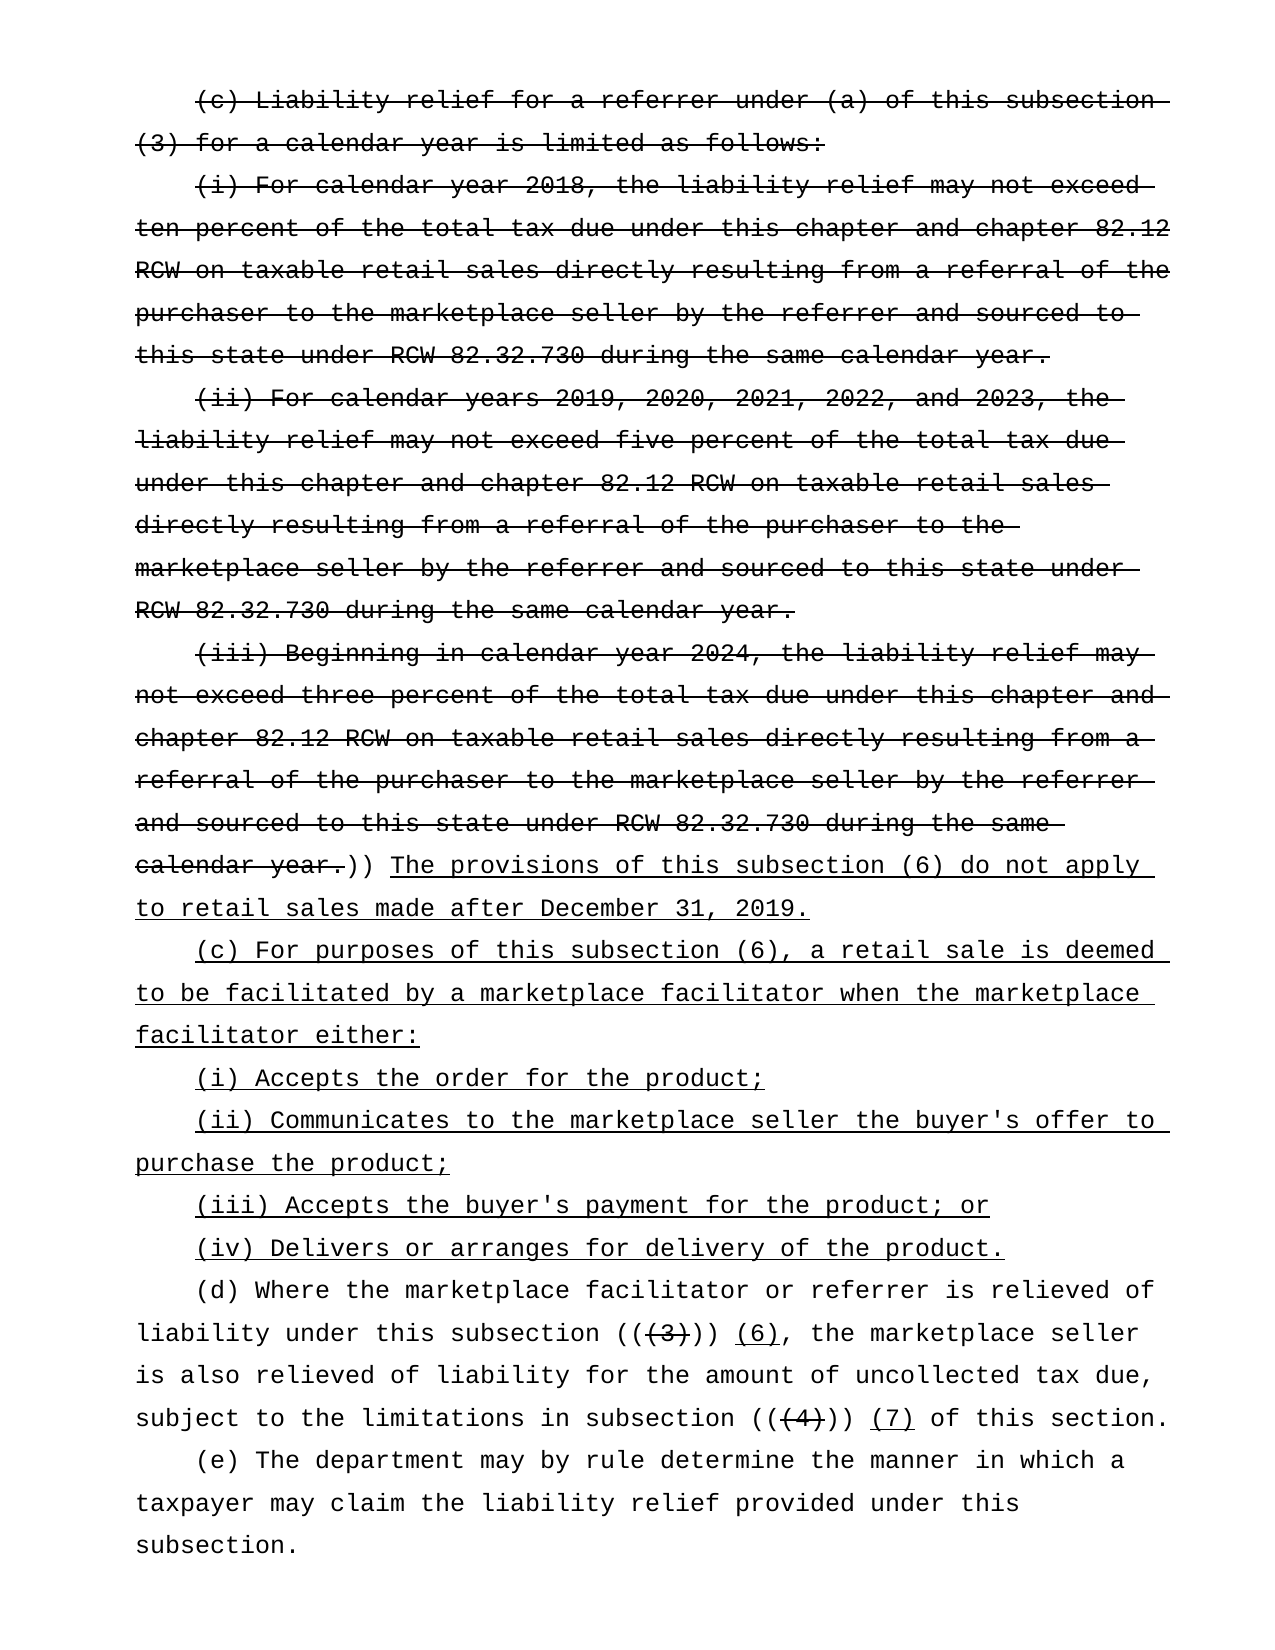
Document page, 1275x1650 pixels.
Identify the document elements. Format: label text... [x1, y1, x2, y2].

text (i) For calendar year 2018, the liability relief may not exceed ten percent of the total tax due under this chapter and chapter 82.12 RCW on taxable retail sales directly resulting from a referral of the purchaser to the marketplace seller by the referrer and sourced to this state under RCW 82.32.730 during the same calendar year. [135, 273, 1170, 372]
text (iii) Beginning in calendar year 2024, the liability relief may not exceed three percent of the total tax due under this chapter and chapter 82.12 RCW on taxable retail sales directly resulting from a referral of the purchaser to the marketplace seller by the referrer and sourced to this state under RCW 82.32.730 during the same calendar year.)) The provisions of this subsection (6) do not apply to retail sales made after December 31, 2019. [135, 627, 1170, 696]
text (c) For purposes of this subsection (6), a retail sale is deemed to be facilitated by a marketplace facilitator when the marketplace facilitator either: [135, 925, 1170, 1052]
text (iv) Delivers or arranges for delivery of the product. [135, 1222, 1170, 1265]
text (c) Liability relief for a referrer under (a) of this subsection (3) for a calendar year is limited as follows: [135, 75, 1170, 160]
text (e) The department may by rule determine the manner in which a taxpayer may claim the liability relief provided under this subsection. [135, 1435, 1170, 1562]
text (i) For calendar year 2018, the liability relief may not exceed ten percent of the total tax due under this chapter and chapter 82.12 RCW on taxable retail sales directly resulting from a referral of the purchaser to the marketplace seller by the referrer and sourced to this state under RCW 82.32.730 during the same calendar year. [135, 160, 1170, 229]
text (ii) For calendar years 2019, 2020, 2021, 2022, and 2023, the liability relief may not exceed five percent of the total tax due under this chapter and chapter 82.12 RCW on taxable retail sales directly resulting from a referral of the purchaser to the marketplace seller by the referrer and sourced to this state under RCW 82.32.730 during the same calendar year. [135, 372, 1170, 627]
text (i) Accepts the order for the product; [135, 1052, 1170, 1095]
text (i) For calendar year 2018, the liability relief may not exceed ten percent of the total tax due under this chapter and chapter 82.12 RCW on taxable retail sales directly resulting from a referral of the purchaser to the marketplace seller by the referrer and sourced to this state under RCW 82.32.730 during the same calendar year. [135, 231, 1170, 271]
text (iii) Beginning in calendar year 2024, the liability relief may not exceed three percent of the total tax due under this chapter and chapter 82.12 RCW on taxable retail sales directly resulting from a referral of the purchaser to the marketplace seller by the referrer and sourced to this state under RCW 82.32.730 during the same calendar year.)) The provisions of this subsection (6) do not apply to retail sales made after December 31, 2019. [135, 698, 1170, 925]
text (d) Where the marketplace facilitator or referrer is relieved of liability under this subsection (((3))) (6), the marketplace seller is also relieved of liability for the amount of uncollected tax due, subject to the limitations in subsection (((4))) (7) of this section. [135, 1265, 1170, 1435]
text (ii) Communicates to the marketplace seller the buyer's offer to purchase the product; [135, 1095, 1170, 1180]
text (iii) Accepts the buyer's payment for the product; or [135, 1180, 1170, 1222]
